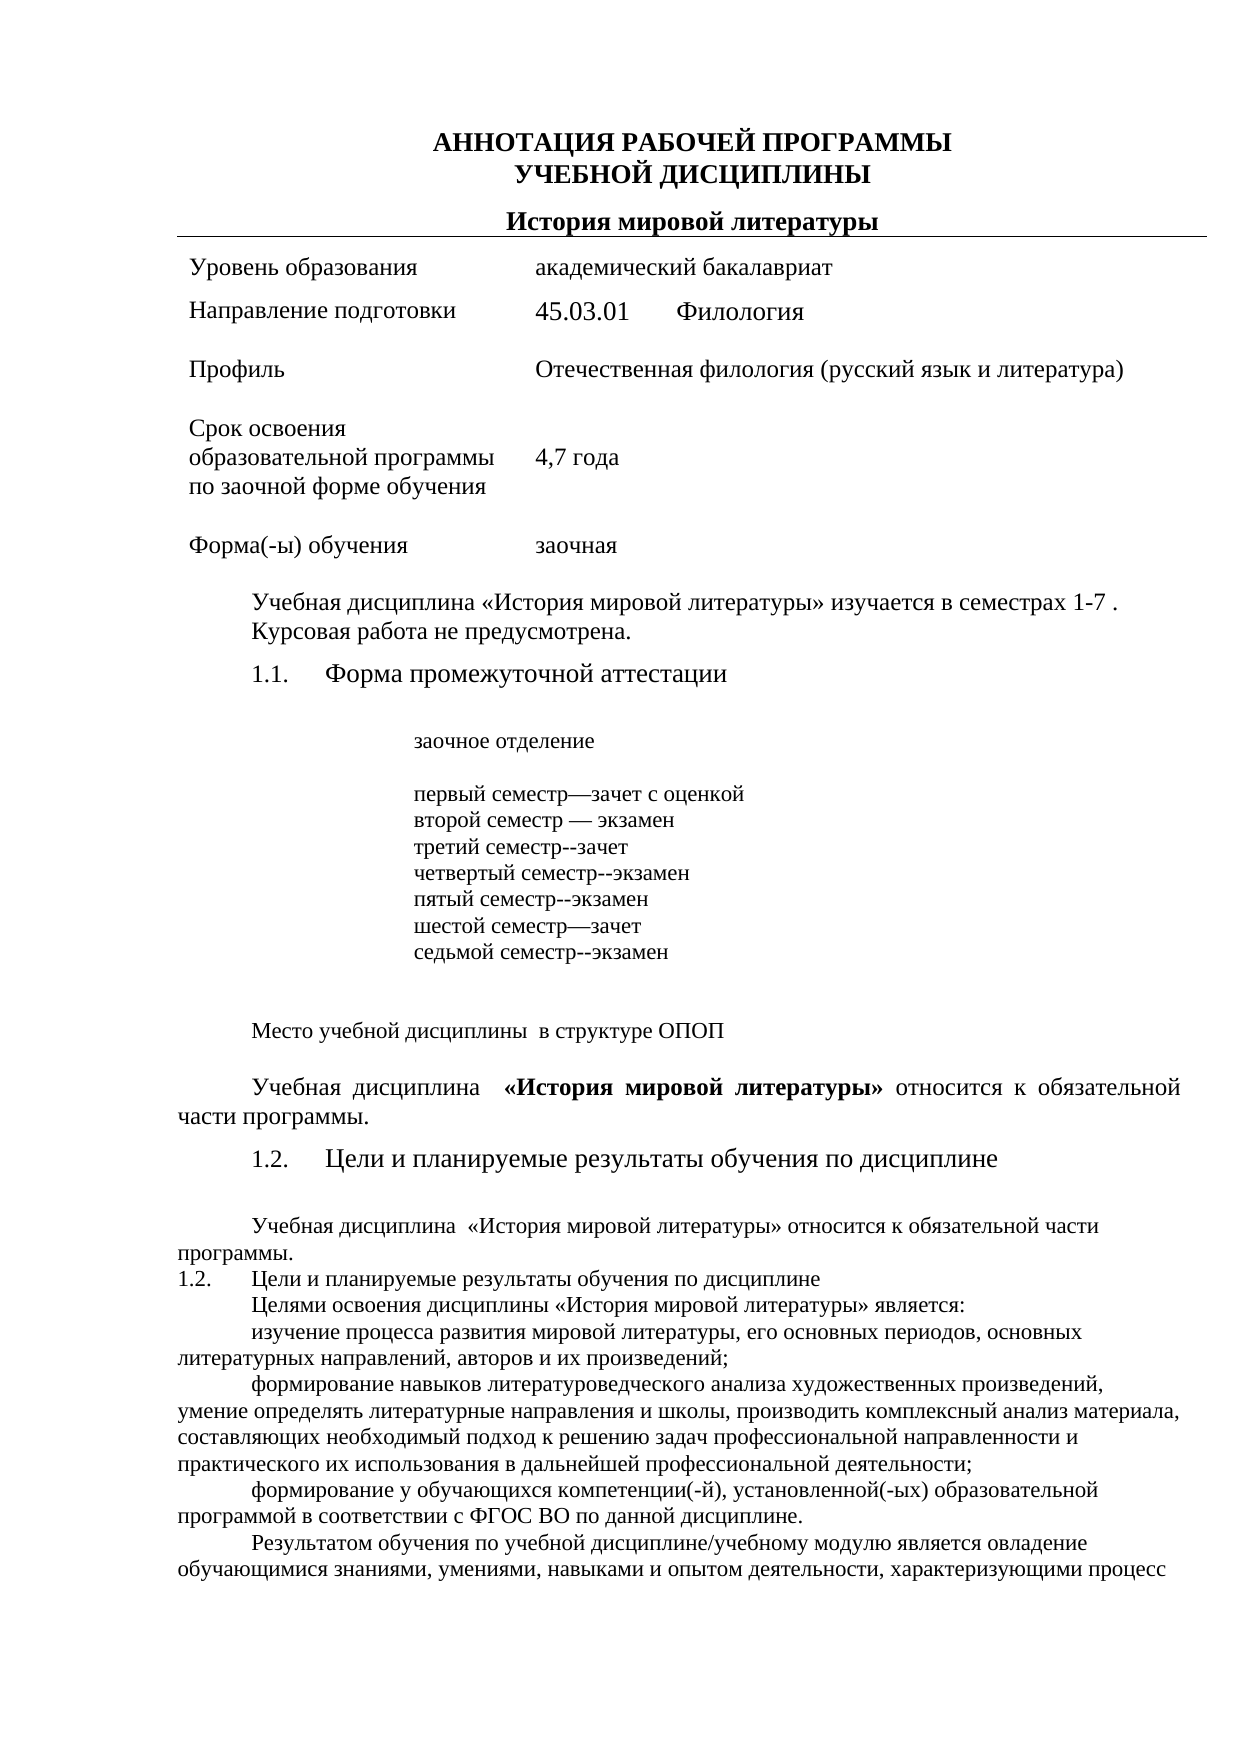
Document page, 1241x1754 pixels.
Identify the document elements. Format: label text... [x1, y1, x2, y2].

list шестой семестр—зачет [327, 912, 1181, 938]
list пятый семестр--экзамен [327, 886, 1181, 912]
text  изучение процесса развития мировой литературы, его основных периодов, основных литературных направлений, авторов и их произведений; [177, 1318, 1181, 1371]
table_cell заочная [524, 500, 1207, 559]
list Курсовая работа не предусмотрена. [177, 616, 1181, 645]
table_cell Филология [665, 295, 1207, 354]
table_header АННОТАЦИЯ РАБОЧЕЙ ПРОГРАММЫ УЧЕБНОЙ ДИСЦИПЛИНЫ [177, 127, 1207, 189]
table_cell 4,7 года [524, 413, 1207, 499]
subtitle Форма промежуточной аттестации [251, 657, 1181, 688]
table_cell 45.03.01 [524, 295, 665, 354]
table_cell Профиль [177, 354, 524, 413]
text  формирование у обучающихся компетенции(-й), установленной(-ых) образовательной программой в соответствии с ФГОС ВО по данной дисциплине. [177, 1476, 1181, 1529]
list второй семестр — экзамен [327, 806, 1181, 833]
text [177, 1529, 1181, 1581]
list Место учебной дисциплины в структуре ОПОП [177, 1017, 1181, 1044]
table_cell История мировой литературы [177, 189, 1207, 236]
table_cell Срок освоения образовательной программы по заочной форме обучения [177, 413, 524, 499]
table_cell академический бакалавриат [524, 237, 1207, 295]
list первый семестр—зачет с оценкой [327, 780, 1181, 806]
list Учебная дисциплина «История мировой литературы» изучается в семестрах 1-7 . [177, 587, 1181, 616]
list заочное отделение [327, 727, 1181, 754]
list третий семестр--зачет [327, 833, 1181, 859]
text  Целями освоения дисциплины «История мировой литературы» является: [177, 1291, 1181, 1318]
table_cell Отечественная филология (русский язык и литература) [524, 354, 1207, 413]
subtitle Цели и планируемые результаты обучения по дисциплине [251, 1142, 1181, 1173]
list седьмой семестр--экзамен [327, 938, 1181, 964]
text Учебная дисциплина «История мировой литературы» относится к обязательной части программы. [177, 1212, 1181, 1265]
list Учебная дисциплина «История мировой литературы» относится к обязательной части программы. [177, 1072, 1181, 1130]
list четвертый семестр--экзамен [327, 859, 1181, 886]
text 1.2. Цели и планируемые результаты обучения по дисциплине [177, 1265, 1181, 1291]
table_cell Направление подготовки [177, 295, 524, 354]
text  формирование навыков литературоведческого анализа художественных произведений, умение определять литературные направления и школы, производить комплексный анализ материала, составляющих необходимый подход к решению задач профессиональной направленности и практического их использования в дальнейшей профессиональной деятельности; [177, 1371, 1181, 1476]
table_cell Форма(-ы) обучения [177, 500, 524, 559]
table_cell Уровень образования [177, 237, 524, 295]
